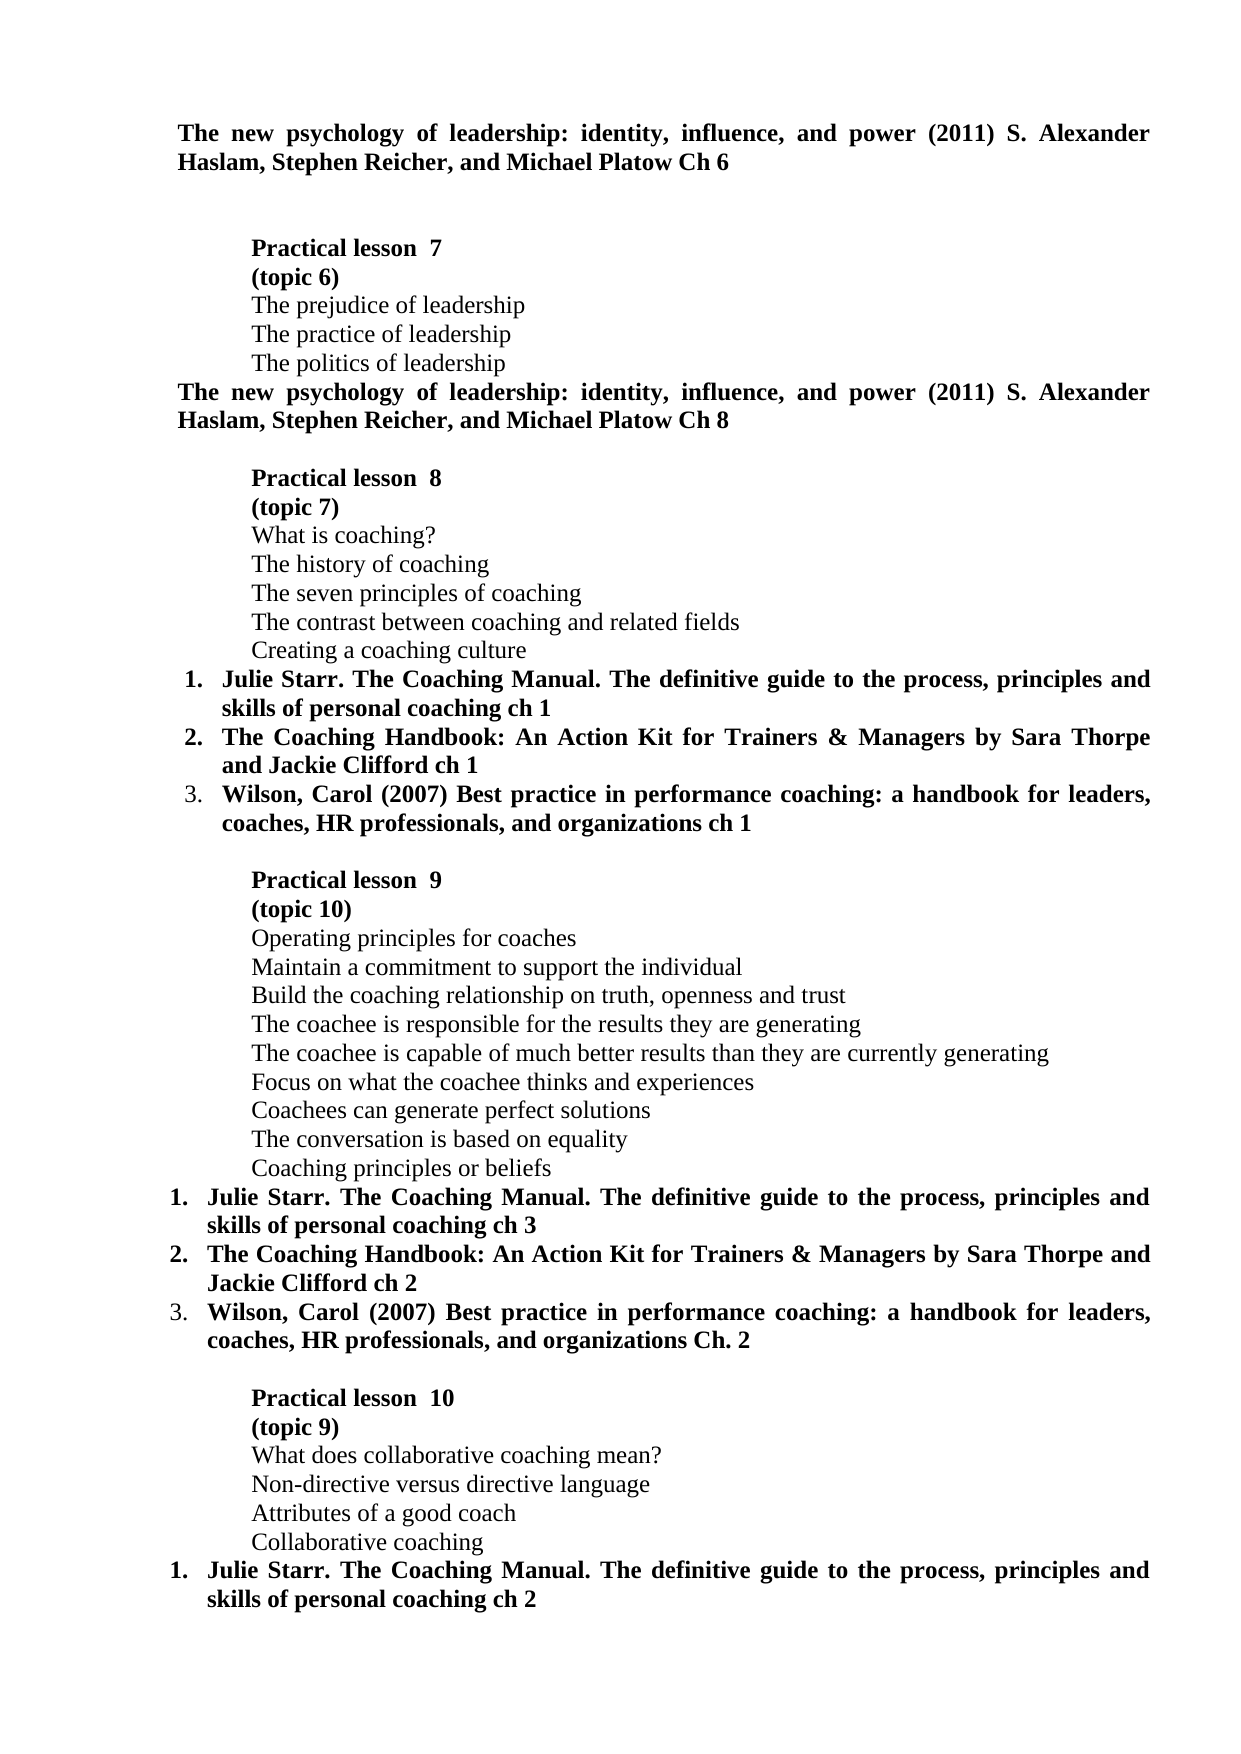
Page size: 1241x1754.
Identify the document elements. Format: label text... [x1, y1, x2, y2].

text Practical lesson 8 [177, 463, 1152, 492]
text Collaborative coaching [177, 1527, 1152, 1556]
text Practical lesson 9 [177, 866, 1152, 894]
text Coachees can generate perfect solutions [177, 1096, 1152, 1124]
text The coachee is capable of much better results than they are currently generating [177, 1038, 1152, 1067]
text The practice of leadership [177, 319, 1152, 348]
text Build the coaching relationship on truth, openness and trust [177, 981, 1152, 1009]
text Operating principles for coaches [177, 923, 1152, 952]
text The politics of leadership [177, 348, 1152, 377]
text What is coaching? [177, 521, 1152, 549]
text The seven principles of coaching [177, 578, 1152, 607]
text (topic 7) [177, 492, 1152, 521]
text The history of coaching [177, 549, 1152, 578]
text Practical lesson 7 [177, 233, 1152, 262]
text (topic 6) [177, 262, 1152, 291]
text The prejudice of leadership [177, 291, 1152, 319]
list Julie Starr. The Coaching Manual. The definitive guide to the process, principles and skills of personal coaching ch 1 [184, 664, 1152, 722]
list Julie Starr. The Coaching Manual. The definitive guide to the process, principles and skills of personal coaching ch 3 [169, 1182, 1152, 1239]
list Wilson, Carol (2007) Best practice in performance coaching: a handbook for leaders, coaches, HR professionals, and organizations Ch. 2 [169, 1297, 1152, 1354]
list Wilson, Carol (2007) Best practice in performance coaching: a handbook for leaders, coaches, HR professionals, and organizations ch 1 [184, 779, 1152, 837]
text (topic 9) [177, 1412, 1152, 1441]
text The conversation is based on equality [177, 1124, 1152, 1153]
text The new psychology of leadership: identity, influence, and power (2011) S. Alexander Haslam, Stephen Reicher, and Michael Platow Ch 8 [177, 377, 1152, 434]
text Creating a coaching culture [177, 636, 1152, 664]
text Coaching principles or beliefs [177, 1153, 1152, 1182]
text Practical lesson 10 [177, 1383, 1152, 1412]
text Attributes of a good coach [177, 1498, 1152, 1527]
text What does collaborative coaching mean? [177, 1441, 1152, 1469]
list The Coaching Handbook: An Action Kit for Trainers & Managers by Sara Thorpe and Jackie Clifford ch 2 [169, 1239, 1152, 1297]
text Maintain a commitment to support the individual [177, 952, 1152, 981]
text The new psychology of leadership: identity, influence, and power (2011) S. Alexander Haslam, Stephen Reicher, and Michael Platow Ch 6 [177, 118, 1152, 176]
list Julie Starr. The Coaching Manual. The definitive guide to the process, principles and skills of personal coaching ch 2 [169, 1556, 1152, 1613]
text Non-directive versus directive language [177, 1469, 1152, 1498]
text Focus on what the coachee thinks and experiences [177, 1067, 1152, 1096]
text The contrast between coaching and related fields [177, 607, 1152, 636]
list The Coaching Handbook: An Action Kit for Trainers & Managers by Sara Thorpe and Jackie Clifford ch 1 [184, 722, 1152, 779]
text (topic 10) [177, 894, 1152, 923]
text The coachee is responsible for the results they are generating [177, 1009, 1152, 1038]
